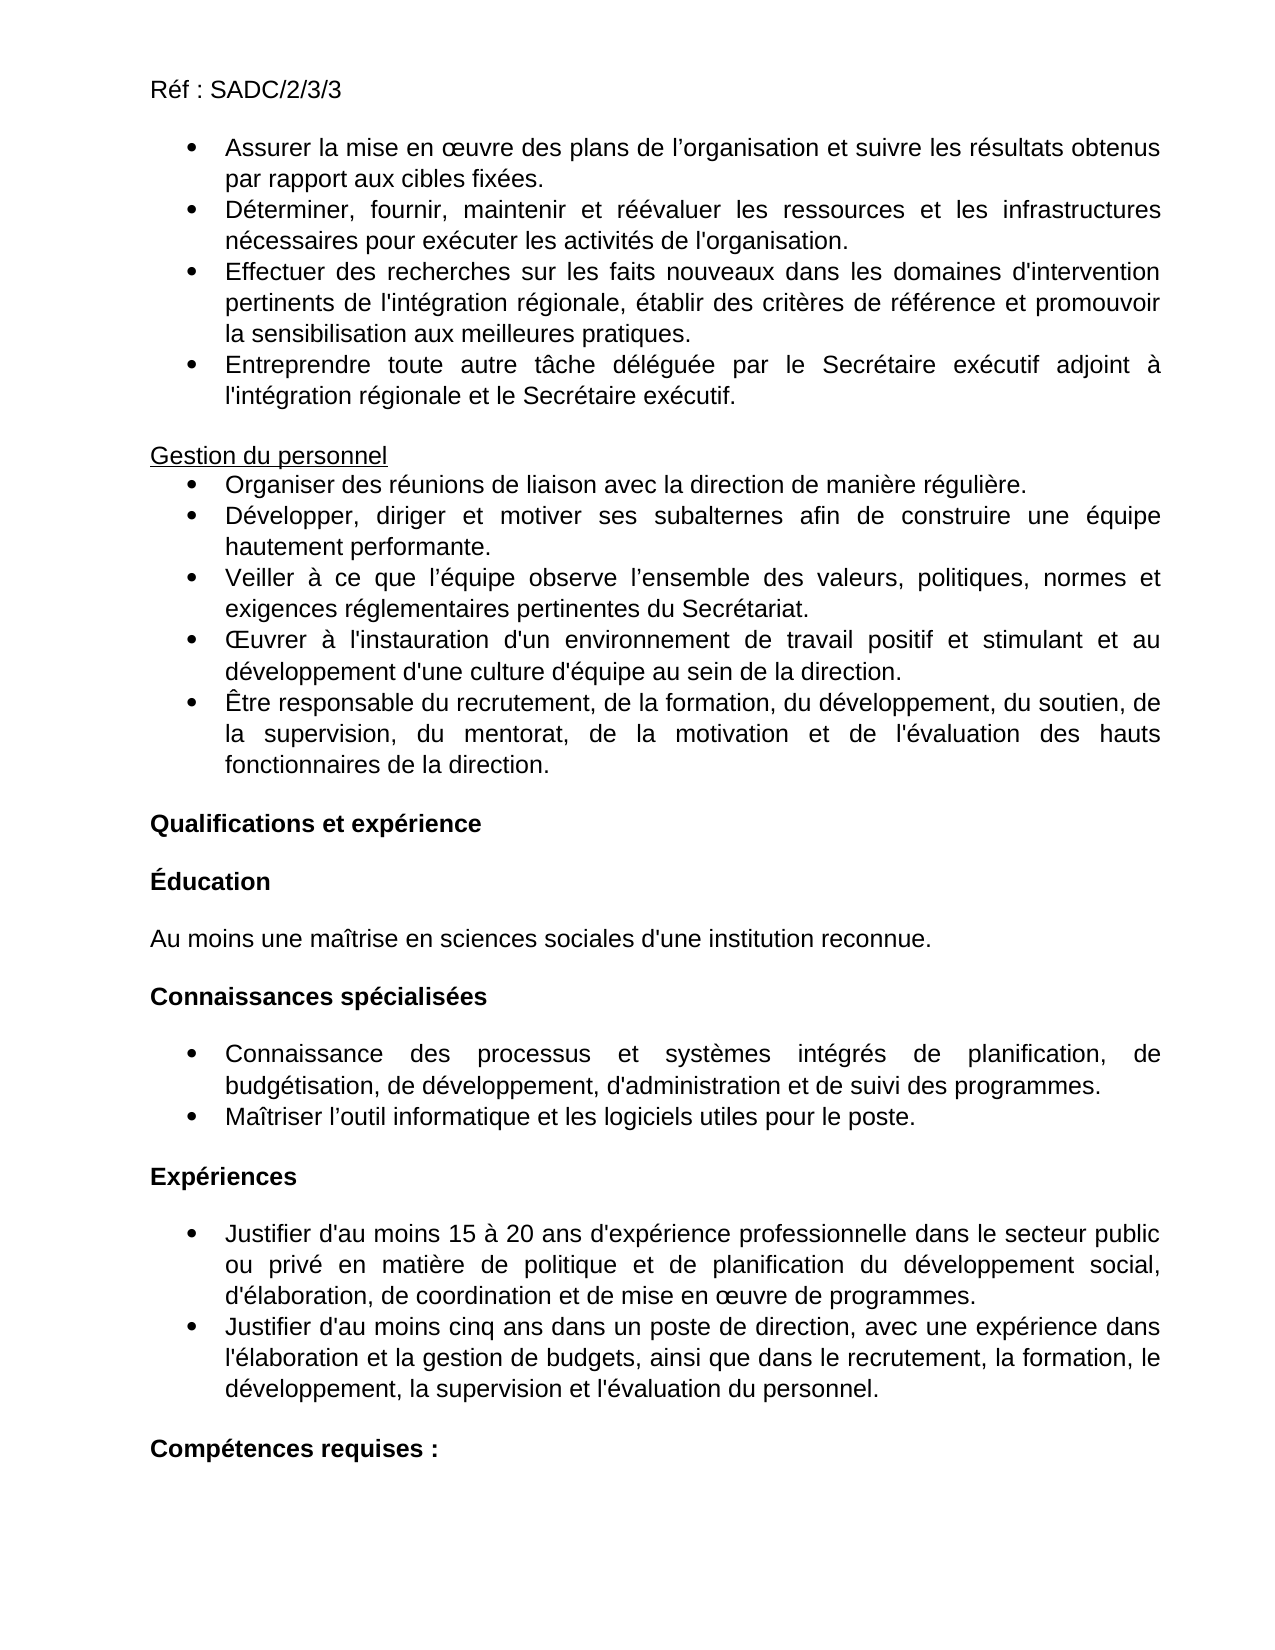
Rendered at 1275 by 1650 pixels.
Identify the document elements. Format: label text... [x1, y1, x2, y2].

list Développer, diriger et motiver ses subalternes afin de construire une équipe hautement performante. [187, 501, 1162, 561]
list Justifier d'au moins 15 à 20 ans d'expérience professionnelle dans le secteur public ou privé en matière de politique et de planification du développement social, d'élaboration, de coordination et de mise en œuvre de programmes. [187, 1219, 1162, 1310]
text Gestion du personnel [150, 441, 1162, 470]
list Effectuer des recherches sur les faits nouveaux dans les domaines d'intervention pertinents de l'intégration régionale, établir des critères de référence et promouvoir la sensibilisation aux meilleures pratiques. [187, 257, 1162, 348]
text Éducation [150, 867, 1162, 896]
list Œuvrer à l'instauration d'un environnement de travail positif et stimulant et au développement d'une culture d'équipe au sein de la direction. [187, 625, 1162, 685]
list Être responsable du recrutement, de la formation, du développement, du soutien, de la supervision, du mentorat, de la motivation et de l'évaluation des hauts fonctionnaires de la direction. [187, 687, 1162, 778]
list Justifier d'au moins cinq ans dans un poste de direction, avec une expérience dans l'élaboration et la gestion de budgets, ainsi que dans le recrutement, la formation, le développement, la supervision et l'évaluation du personnel. [187, 1312, 1162, 1403]
text Qualifications et expérience [150, 809, 1162, 838]
text Au moins une maîtrise en sciences sociales d'une institution reconnue. [150, 924, 1162, 953]
list Organiser des réunions de liaison avec la direction de manière régulière. [187, 470, 1162, 499]
list Déterminer, fournir, maintenir et réévaluer les ressources et les infrastructures nécessaires pour exécuter les activités de l'organisation. [187, 195, 1162, 254]
list Maîtriser l’outil informatique et les logiciels utiles pour le poste. [187, 1102, 1162, 1131]
list Assurer la mise en œuvre des plans de l’organisation et suivre les résultats obtenus par rapport aux cibles fixées. [187, 132, 1162, 192]
text Compétences requises : [150, 1434, 1162, 1463]
list Entreprendre toute autre tâche déléguée par le Secrétaire exécutif adjoint à l'intégration régionale et le Secrétaire exécutif. [187, 350, 1162, 410]
text Connaissances spécialisées [150, 982, 1162, 1011]
text Expériences [150, 1162, 1162, 1190]
list Connaissance des processus et systèmes intégrés de planification, de budgétisation, de développement, d'administration et de suivi des programmes. [187, 1039, 1162, 1099]
list Veiller à ce que l’équipe observe l’ensemble des valeurs, politiques, normes et exigences réglementaires pertinentes du Secrétariat. [187, 563, 1162, 623]
